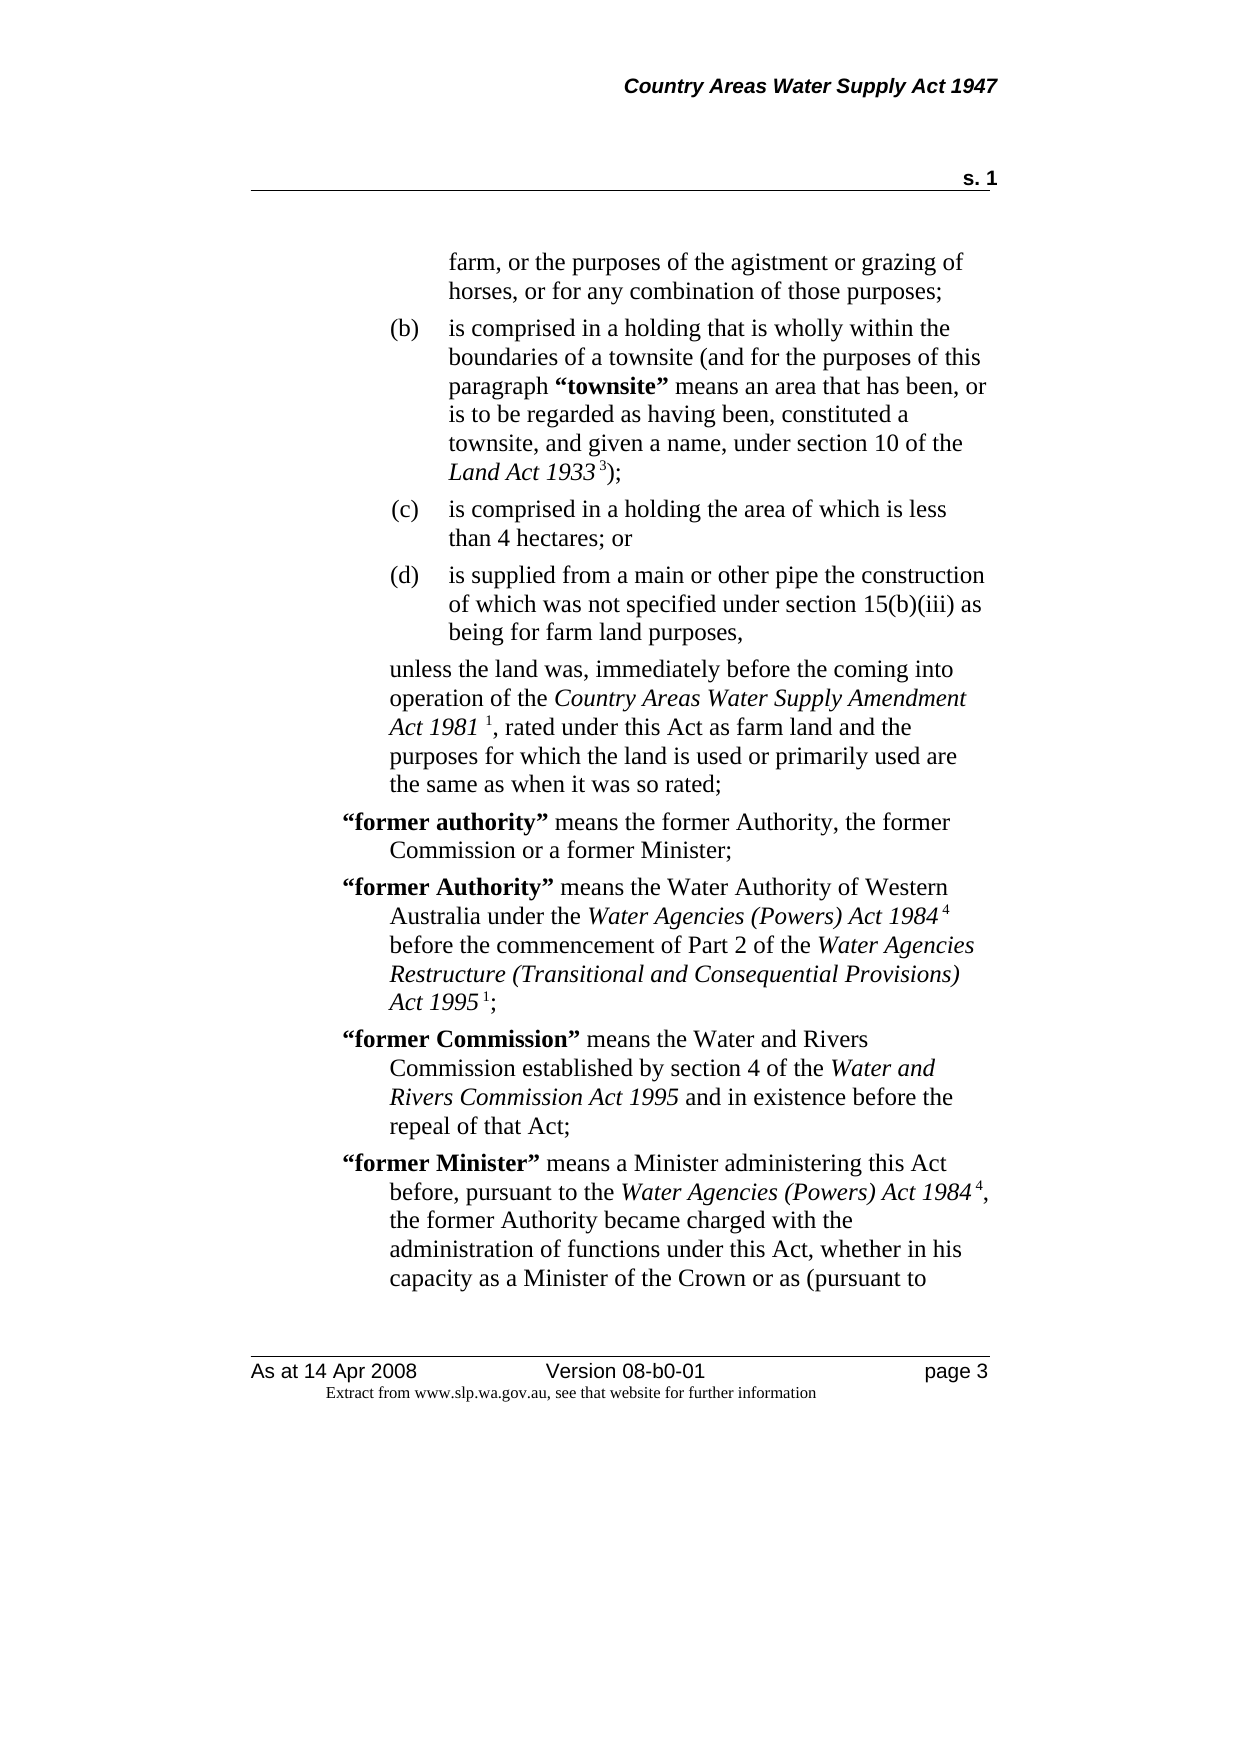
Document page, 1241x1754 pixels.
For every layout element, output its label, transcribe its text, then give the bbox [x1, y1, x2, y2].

text “former authority” means the former Authority, the former Commission or a former Minister; [251, 807, 990, 864]
text “former Commission” means the Water and Rivers Commission established by section 4 of the Water and Rivers Commission Act 1995 and in existence before the repeal of that Act; [251, 1024, 990, 1139]
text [251, 1148, 990, 1292]
text (d) is supplied from a main or other pipe the construction of which was not specified under section 15(b)(iii) as being for farm land purposes, [251, 560, 990, 646]
text unless the land was, immediately before the coming into operation of the Country Areas Water Supply Amendment Act 1981 1, rated under this Act as farm land and the purposes for which the land is used or primarily used are the same as when it was so rated; [251, 654, 990, 798]
text (c) is comprised in a holding the area of which is less than 4 hectares; or [251, 494, 990, 552]
text “former Authority” means the Water Authority of Western Australia under the Water Agencies (Powers) Act 1984 4 before the commencement of Part 2 of the Water Agencies Restructure (Transitional and Consequential Provisions) Act 1995 1; [251, 872, 990, 1016]
text (b) is comprised in a holding that is wholly within the boundaries of a townsite (and for the purposes of this paragraph “townsite” means an area that has been, or is to be regarded as having been, constituted a townsite, and given a name, under section 10 of the Land Act 1933 3); [251, 313, 990, 486]
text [251, 247, 990, 305]
